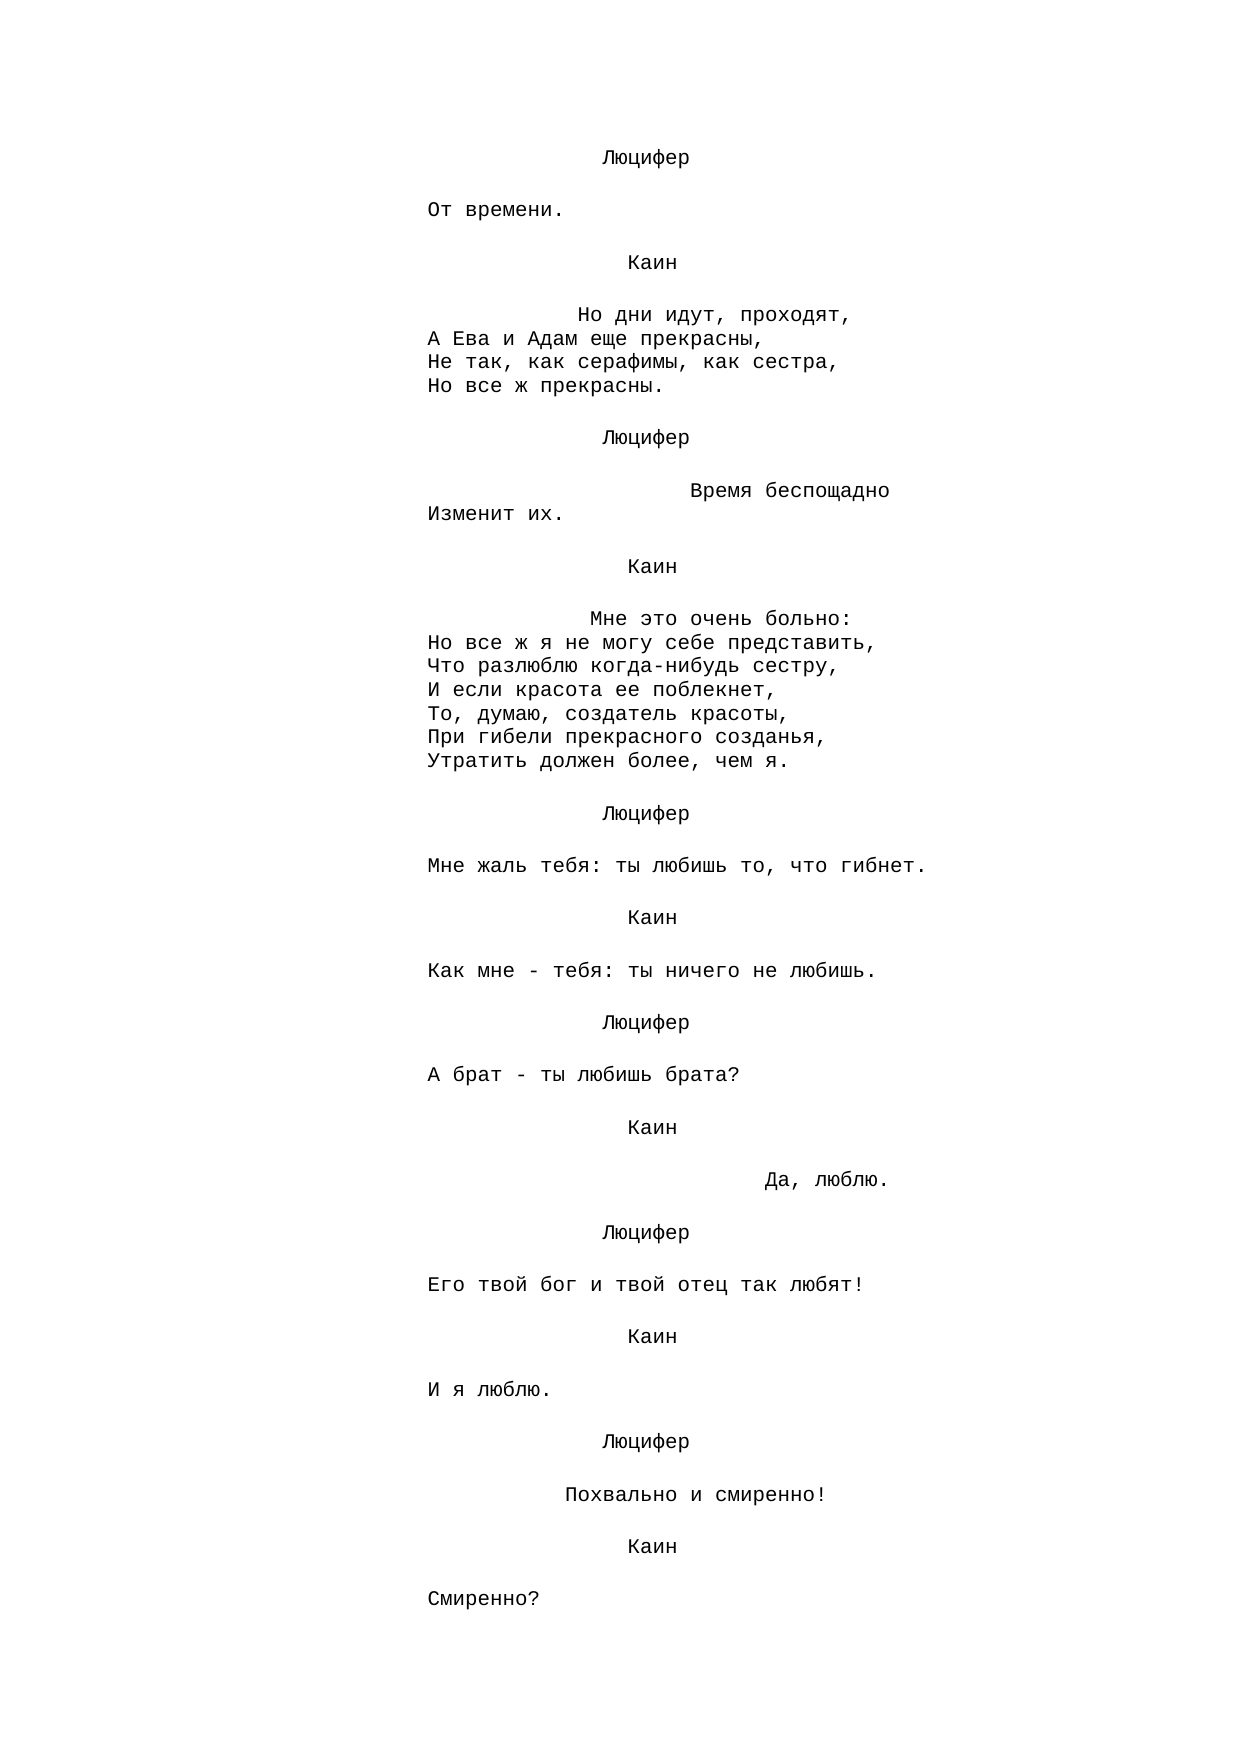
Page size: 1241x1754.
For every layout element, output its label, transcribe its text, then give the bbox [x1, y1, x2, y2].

text Изменит их. [177, 503, 1152, 527]
text Утратить должен более, чем я. [177, 750, 1152, 774]
text Каин [177, 1536, 1152, 1560]
text Не так, как серафимы, как сестра, [177, 351, 1152, 375]
text Каин [177, 1326, 1152, 1350]
text Что разлюблю когда-нибудь сестру, [177, 656, 1152, 679]
text Каин [177, 556, 1152, 579]
text И я люблю. [177, 1379, 1152, 1402]
text От времени. [177, 199, 1152, 223]
text Время беспощадно [177, 480, 1152, 503]
text Смиренно? [177, 1588, 1152, 1612]
text Каин [177, 907, 1152, 931]
text Мне это очень больно: [177, 608, 1152, 632]
text Люцифер [177, 1012, 1152, 1036]
text Люцифер [177, 1431, 1152, 1455]
text Но все ж прекрасны. [177, 375, 1152, 399]
text Да, люблю. [177, 1169, 1152, 1193]
text Его твой бог и твой отец так любят! [177, 1274, 1152, 1298]
text А брат - ты любишь брата? [177, 1064, 1152, 1088]
text Мне жаль тебя: ты любишь то, что гибнет. [177, 855, 1152, 878]
text При гибели прекрасного созданья, [177, 726, 1152, 750]
text Каин [177, 1117, 1152, 1141]
text И если красота ее поблекнет, [177, 679, 1152, 703]
text Люцифер [177, 427, 1152, 451]
text Но дни идут, проходят, [177, 304, 1152, 328]
text Каин [177, 252, 1152, 275]
text Люцифер [177, 1222, 1152, 1245]
text Как мне - тебя: ты ничего не любишь. [177, 960, 1152, 983]
text Похвально и смиренно! [177, 1484, 1152, 1507]
text Но все ж я не могу себе представить, [177, 632, 1152, 656]
text Люцифер [177, 802, 1152, 826]
text А Ева и Адам еще прекрасны, [177, 328, 1152, 351]
text Люцифер [177, 147, 1152, 171]
text То, думаю, создатель красоты, [177, 703, 1152, 726]
